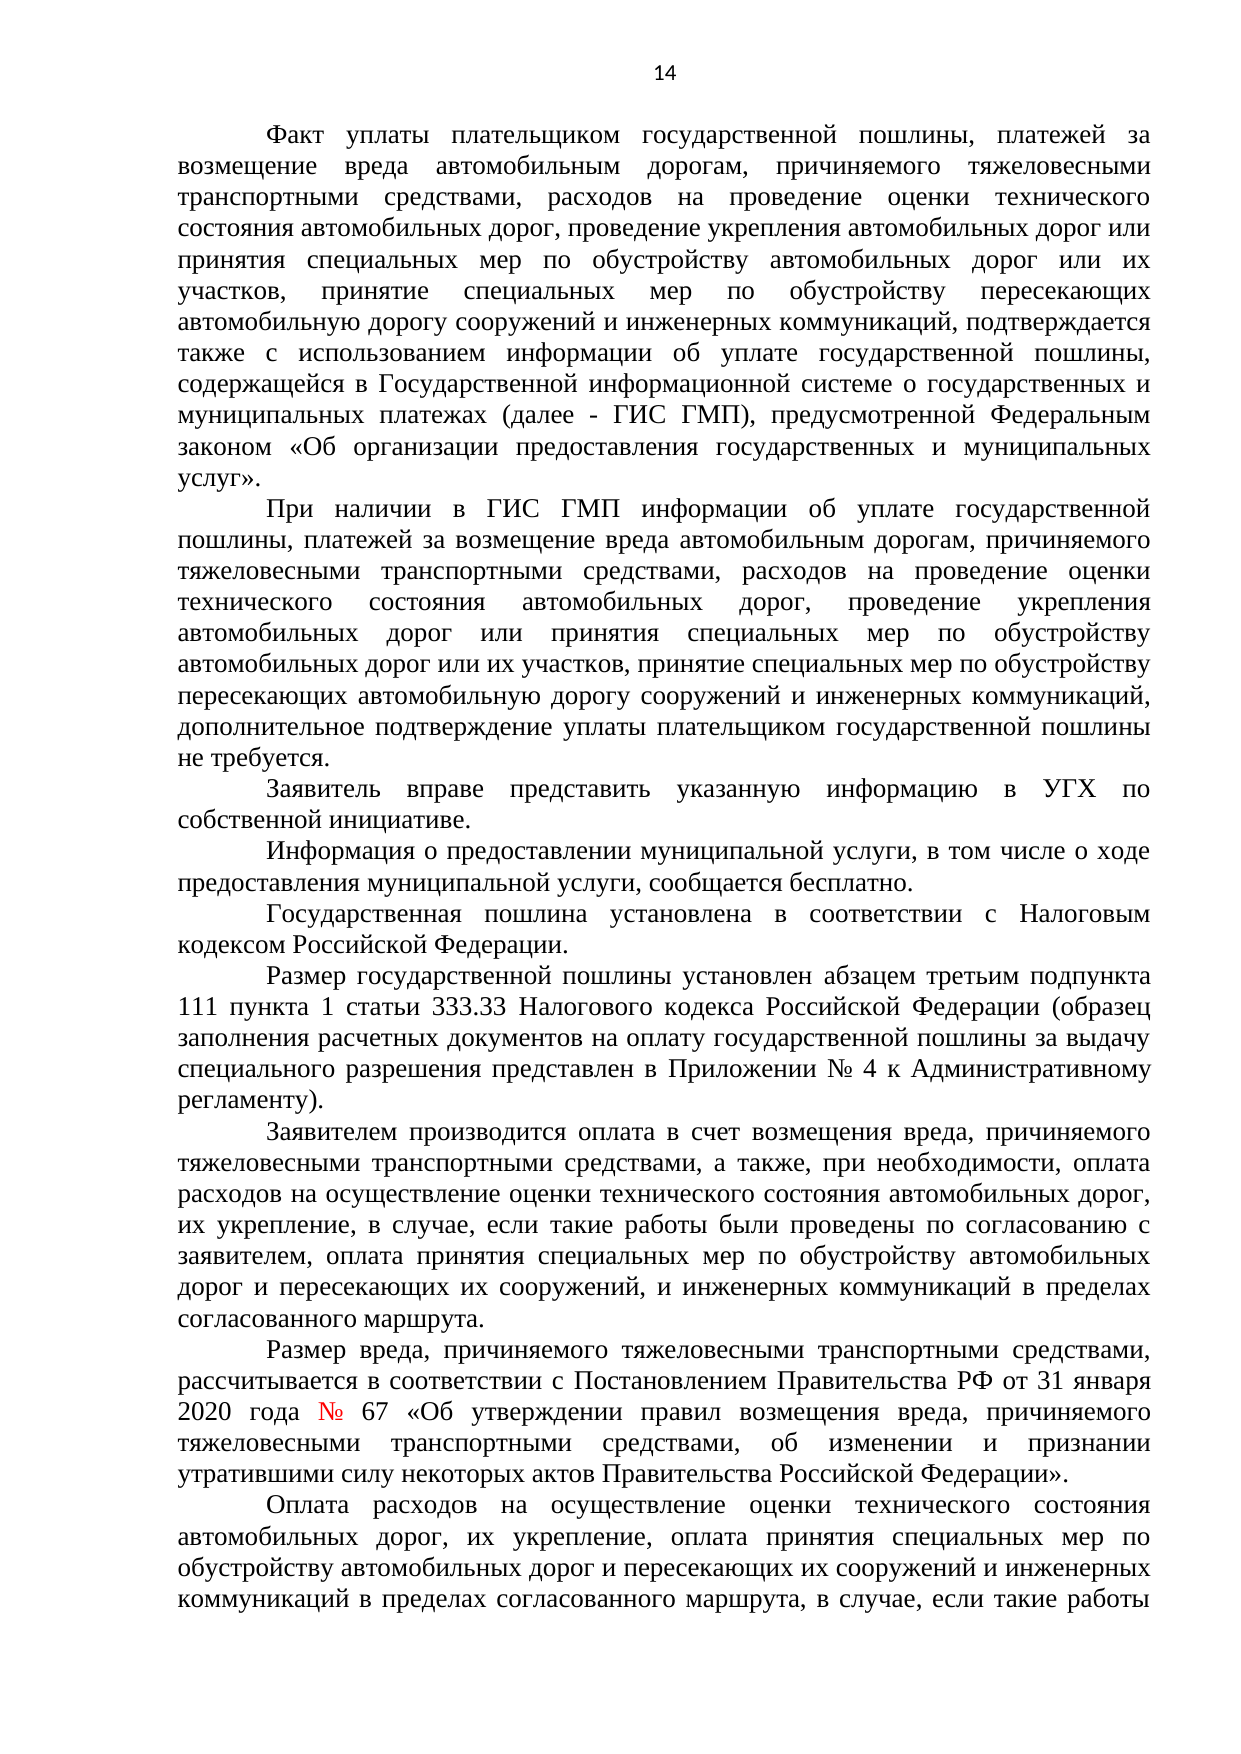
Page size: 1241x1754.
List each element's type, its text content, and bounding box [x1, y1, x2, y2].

text Заявитель вправе представить указанную информацию в УГХ по собственной инициативе. [177, 772, 1152, 834]
text Информация о предоставлении муниципальной услуги, в том числе о ходе предоставления муниципальной услуги, сообщается бесплатно. [177, 834, 1152, 897]
text Размер вреда, причиняемого тяжеловесными транспортными средствами, рассчитывается в соответствии с Постановлением Правительства РФ от 31 января 2020 года № 67 «Об утверждении правил возмещения вреда, причиняемого тяжеловесными транспортными средствами, об изменении и признании утратившими силу некоторых актов Правительства Российской Федерации». [177, 1333, 1152, 1488]
text Факт уплаты плательщиком государственной пошлины, платежей за возмещение вреда автомобильным дорогам, причиняемого тяжеловесными транспортными средствами, расходов на проведение оценки технического состояния автомобильных дорог, проведение укрепления автомобильных дорог или принятия специальных мер по обустройству автомобильных дорог или их участков, принятие специальных мер по обустройству пересекающих автомобильную дорогу сооружений и инженерных коммуникаций, подтверждается также с использованием информации об уплате государственной пошлины, содержащейся в Государственной информационной системе о государственных и муниципальных платежах (далее - ГИС ГМП), предусмотренной Федеральным законом «Об организации предоставления государственных и муниципальных услуг». [177, 118, 1152, 492]
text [177, 1488, 1152, 1613]
text При наличии в ГИС ГМП информации об уплате государственной пошлины, платежей за возмещение вреда автомобильным дорогам, причиняемого тяжеловесными транспортными средствами, расходов на проведение оценки технического состояния автомобильных дорог, проведение укрепления автомобильных дорог или принятия специальных мер по обустройству автомобильных дорог или их участков, принятие специальных мер по обустройству пересекающих автомобильную дорогу сооружений и инженерных коммуникаций, дополнительное подтверждение уплаты плательщиком государственной пошлины не требуется. [177, 492, 1152, 772]
text Размер государственной пошлины установлен абзацем третьим подпункта 111 пункта 1 статьи 333.33 Налогового кодекса Российской Федерации (образец заполнения расчетных документов на оплату государственной пошлины за выдачу специального разрешения представлен в Приложении № 4 к Административному регламенту). [177, 959, 1152, 1115]
text Государственная пошлина установлена в соответствии с Налоговым кодексом Российской Федерации. [177, 897, 1152, 959]
text Заявителем производится оплата в счет возмещения вреда, причиняемого тяжеловесными транспортными средствами, а также, при необходимости, оплата расходов на осуществление оценки технического состояния автомобильных дорог, их укрепление, в случае, если такие работы были проведены по согласованию с заявителем, оплата принятия специальных мер по обустройству автомобильных дорог и пересекающих их сооружений, и инженерных коммуникаций в пределах согласованного маршрута. [177, 1115, 1152, 1333]
